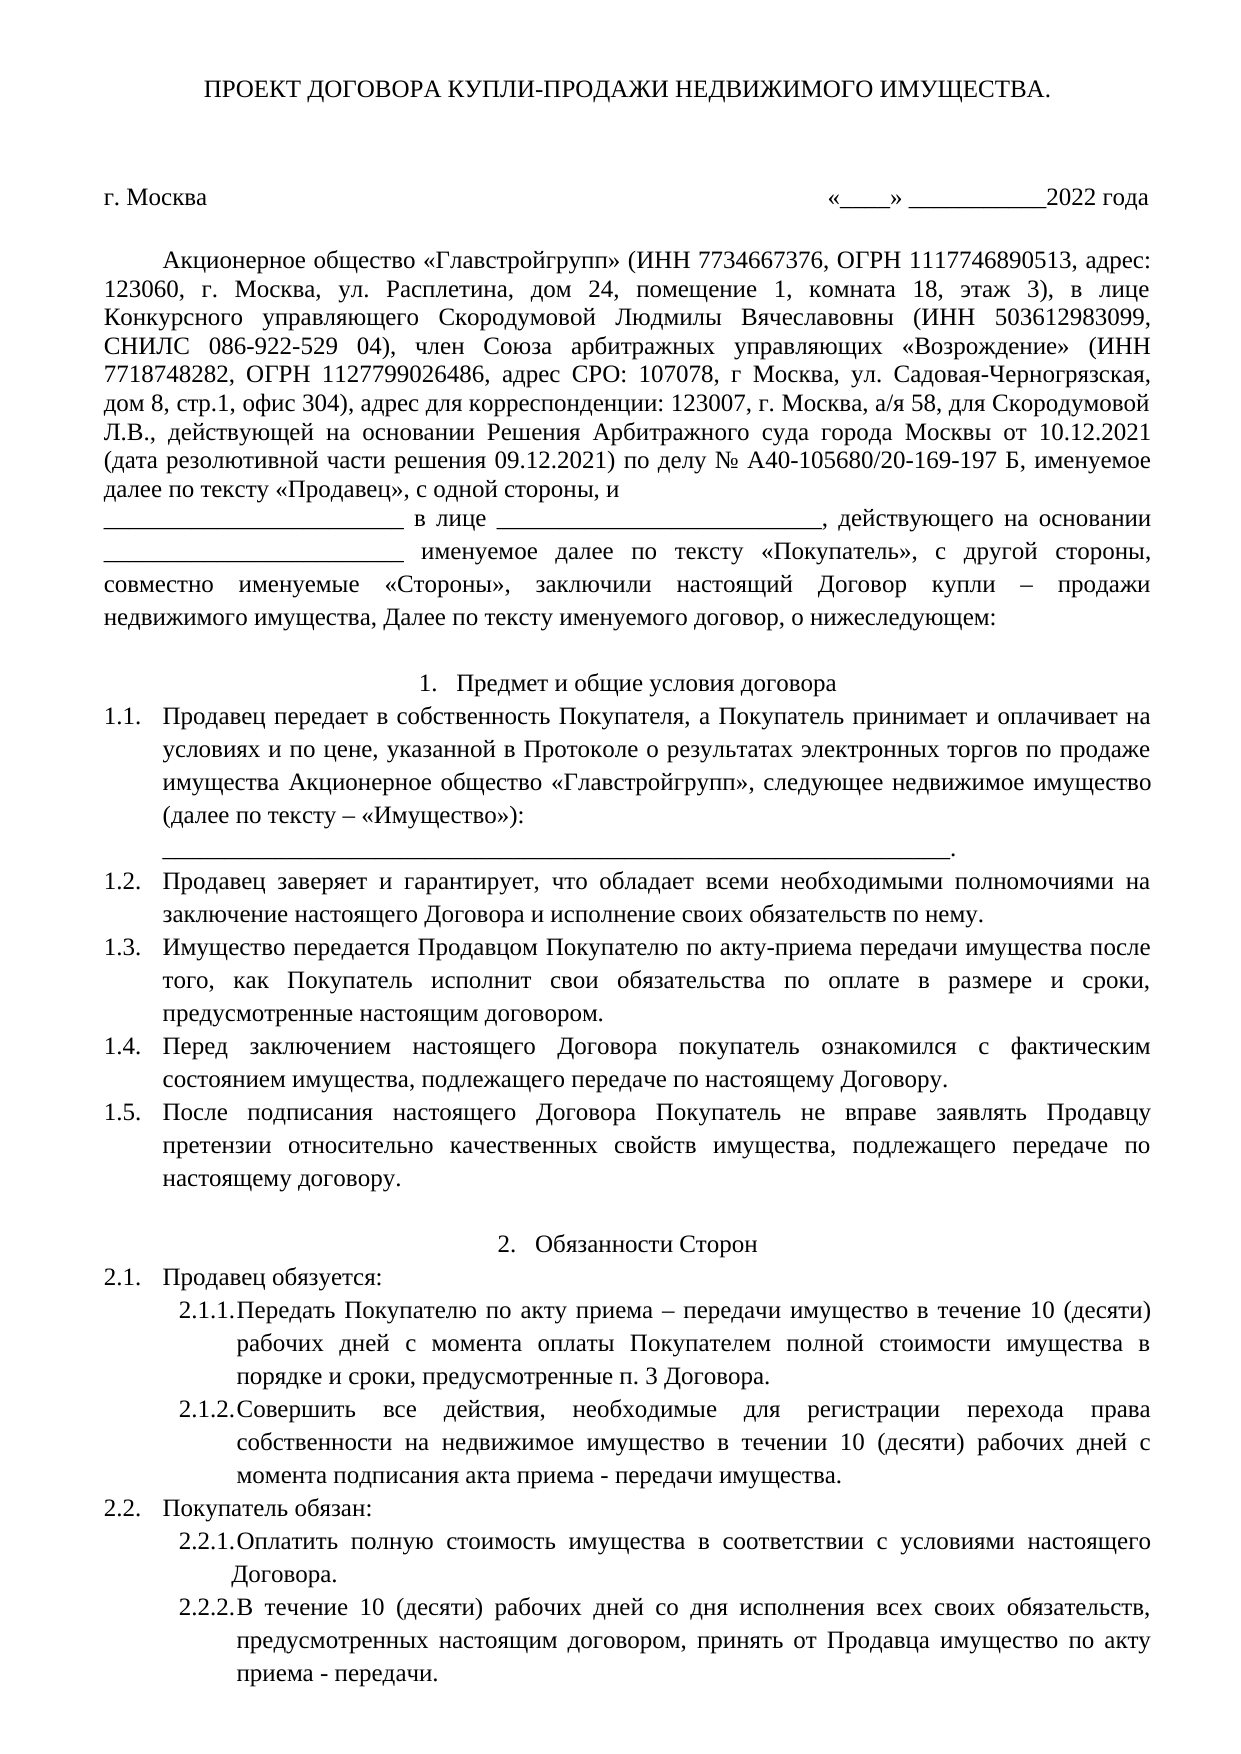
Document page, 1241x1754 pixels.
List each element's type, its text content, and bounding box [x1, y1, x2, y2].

text г. Москва «____» ___________2022 года [103, 182, 1152, 210]
list Предмет и общие условия договора [103, 668, 1152, 697]
text ПРОЕКТ ДОГОВОРА КУПЛИ-ПРОДАЖИ НЕДВИЖИМОГО ИМУЩЕСТВА. [103, 74, 1152, 103]
list Продавец передает в собственность Покупателя, а Покупатель принимает и оплачивает на условиях и по цене, указанной в Протоколе о результатах электронных торгов по продаже имущества Акционерное общество «Главстройгрупп», следующее недвижимое имущество (далее по тексту – «Имущество»): [103, 701, 1152, 829]
list Покупатель обязан: [103, 1493, 1152, 1522]
list Перед заключением настоящего Договора покупатель ознакомился с фактическим состоянием имущества, подлежащего передаче по настоящему Договору. [103, 1031, 1152, 1093]
list Оплатить полную стоимость имущества в соответствии с условиями настоящего Договора. [178, 1526, 1152, 1588]
list Имущество передается Продавцом Покупателю по акту-приема передачи имущества после того, как Покупатель исполнит свои обязательства по оплате в размере и сроки, предусмотренные настоящим договором. [103, 932, 1152, 1027]
list В течение 10 (десяти) рабочих дней со дня исполнения всех своих обязательств, предусмотренных настоящим договором, принять от Продавца имущество по акту приема - передачи. [178, 1592, 1152, 1687]
list После подписания настоящего Договора Покупатель не вправе заявлять Продавцу претензии относительно качественных свойств имущества, подлежащего передаче по настоящему договору. [103, 1097, 1152, 1192]
list Продавец заверяет и гарантирует, что обладает всеми необходимыми полномочиями на заключение настоящего Договора и исполнение своих обязательств по нему. [103, 866, 1152, 928]
list Продавец обязуется: [103, 1262, 1152, 1291]
list Передать Покупателю по акту приема – передачи имущество в течение 10 (десяти) рабочих дней с момента оплаты Покупателем полной стоимости имущества в порядке и сроки, предусмотренные п. 3 Договора. [178, 1295, 1152, 1390]
text ________________________ в лице __________________________, действующего на основании ________________________ именуемое далее по тексту «Покупатель», с другой стороны, совместно именуемые «Стороны», заключили настоящий Договор купли – продажи недвижимого имущества, Далее по тексту именуемого договор, о нижеследующем: [103, 503, 1152, 631]
list Обязанности Сторон [103, 1229, 1152, 1258]
list _______________________________________________________________. [162, 833, 1152, 862]
list Совершить все действия, необходимые для регистрации перехода права собственности на недвижимое имущество в течении 10 (десяти) рабочих дней с момента подписания акта приема - передачи имущества. [178, 1394, 1152, 1489]
text Акционерное общество «Главстройгрупп» (ИНН 7734667376, ОГРН 1117746890513, адрес: 123060, г. Москва, ул. Расплетина, дом 24, помещение 1, комната 18, этаж 3), в лице Конкурсного управляющего Скородумовой Людмилы Вячеславовны (ИНН 503612983099, СНИЛС 086-922-529 04), член Союза арбитражных управляющих «Возрождение» (ИНН 7718748282, ОГРН 1127799026486, адрес СРО: 107078, г Москва, ул. Садовая-Черногрязская, дом 8, стр.1, офис 304), адрес для корреспонденции: 123007, г. Москва, а/я 58, для Скородумовой Л.В., действующей на основании Решения Арбитражного суда города Москвы от 10.12.2021 (дата резолютивной части решения 09.12.2021) по делу № А40-105680/20-169-197 Б, именуемое далее по тексту «Продавец», с одной стороны, и [103, 246, 1152, 503]
